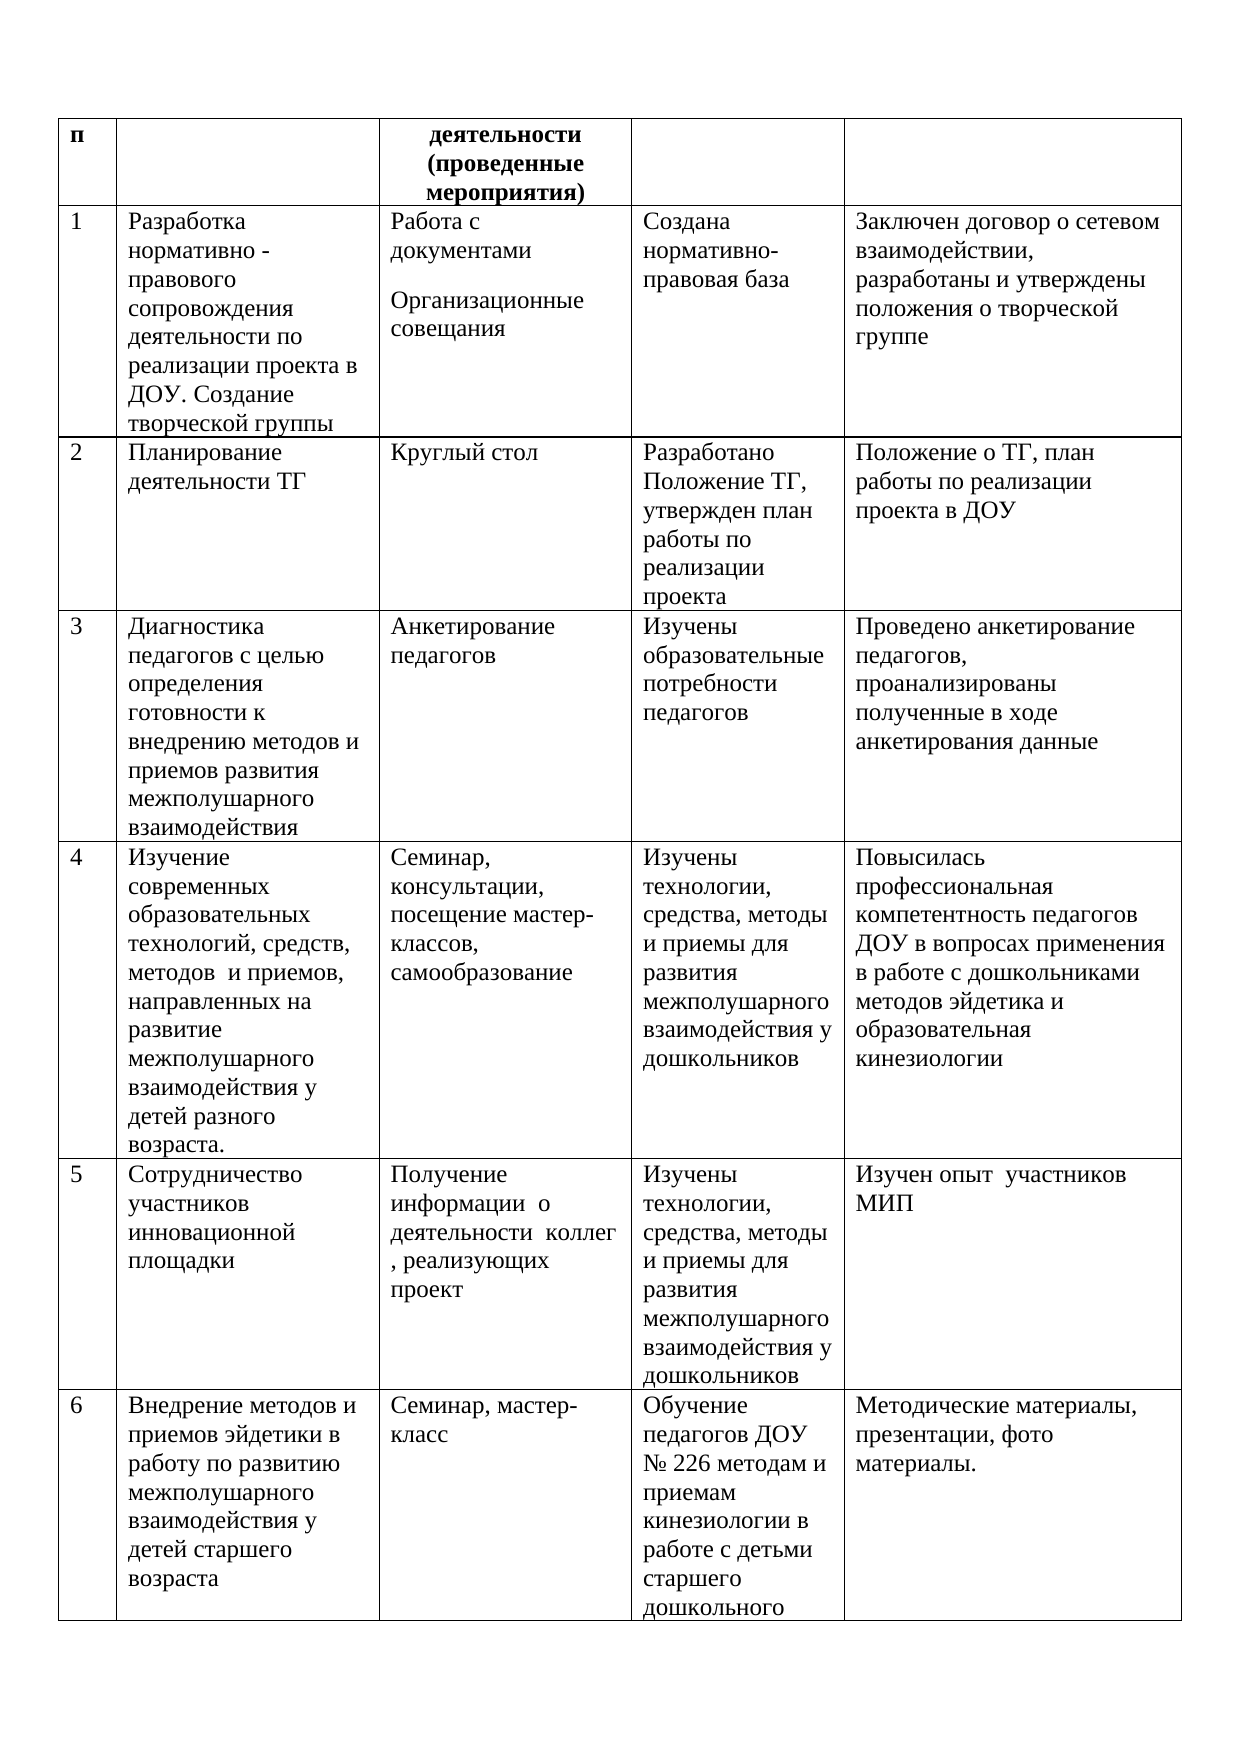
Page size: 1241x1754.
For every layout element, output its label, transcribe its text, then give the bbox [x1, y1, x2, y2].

table_cell Изучены образовательные потребности педагогов [632, 611, 844, 841]
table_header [845, 119, 1181, 205]
table_cell 2 [59, 438, 116, 610]
table_cell Заключен договор о сетевом взаимодействии, разработаны и утверждены положения о творческой группе [845, 206, 1181, 436]
table_cell Проведено анкетирование педагогов, проанализированы полученные в ходе анкетирования данные [845, 611, 1181, 841]
table_cell 6 [59, 1390, 116, 1620]
table_header № п/п [59, 119, 116, 205]
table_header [632, 119, 844, 205]
table_cell Планирование деятельности ТГ [117, 438, 379, 610]
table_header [117, 119, 379, 205]
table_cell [632, 1390, 844, 1620]
table_cell Изучение современных образовательных технологий, средств, методов и приемов, направленных на развитие межполушарного взаимодействия у детей разного возраста. [117, 842, 379, 1158]
table_cell Создана нормативно-правовая база [632, 206, 844, 436]
table_cell Изучены технологии, средства, методы и приемы для развития межполушарного взаимодействия у дошкольников [632, 842, 844, 1158]
table_cell Семинар, консультации, посещение мастер-классов, самообразование [380, 842, 631, 1158]
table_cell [380, 1390, 631, 1620]
table_cell Диагностика педагогов с целью определения готовности к внедрению методов и приемов развития межполушарного взаимодействия [117, 611, 379, 841]
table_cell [117, 1390, 379, 1620]
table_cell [845, 1390, 1181, 1620]
table_cell 3 [59, 611, 116, 841]
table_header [380, 119, 631, 205]
table_cell Анкетирование педагогов [380, 611, 631, 841]
table_cell 5 [59, 1159, 116, 1389]
table_cell Изучены технологии, средства, методы и приемы для развития межполушарного взаимодействия у дошкольников [632, 1159, 844, 1389]
table_cell Круглый стол [380, 438, 631, 610]
table_cell Разработано Положение ТГ, утвержден план работы по реализации проекта [632, 438, 844, 610]
table_cell Получение информации о деятельности коллег , реализующих проект [380, 1159, 631, 1389]
table_cell Повысилась профессиональная компетентность педагогов ДОУ в вопросах применения в работе с дошкольниками методов эйдетика и образовательная кинезиологии [845, 842, 1181, 1158]
table_cell Работа с документами Организационные совещания [380, 206, 631, 436]
table_cell Изучен опыт участников МИП [845, 1159, 1181, 1389]
table_cell Разработка нормативно - правового сопровождения деятельности по реализации проекта в ДОУ. Создание творческой группы [117, 206, 379, 436]
table_cell Сотрудничество участников инновационной площадки [117, 1159, 379, 1389]
table_cell 4 [59, 842, 116, 1158]
table_cell Положение о ТГ, план работы по реализации проекта в ДОУ [845, 438, 1181, 610]
table_cell 1 [59, 206, 116, 436]
